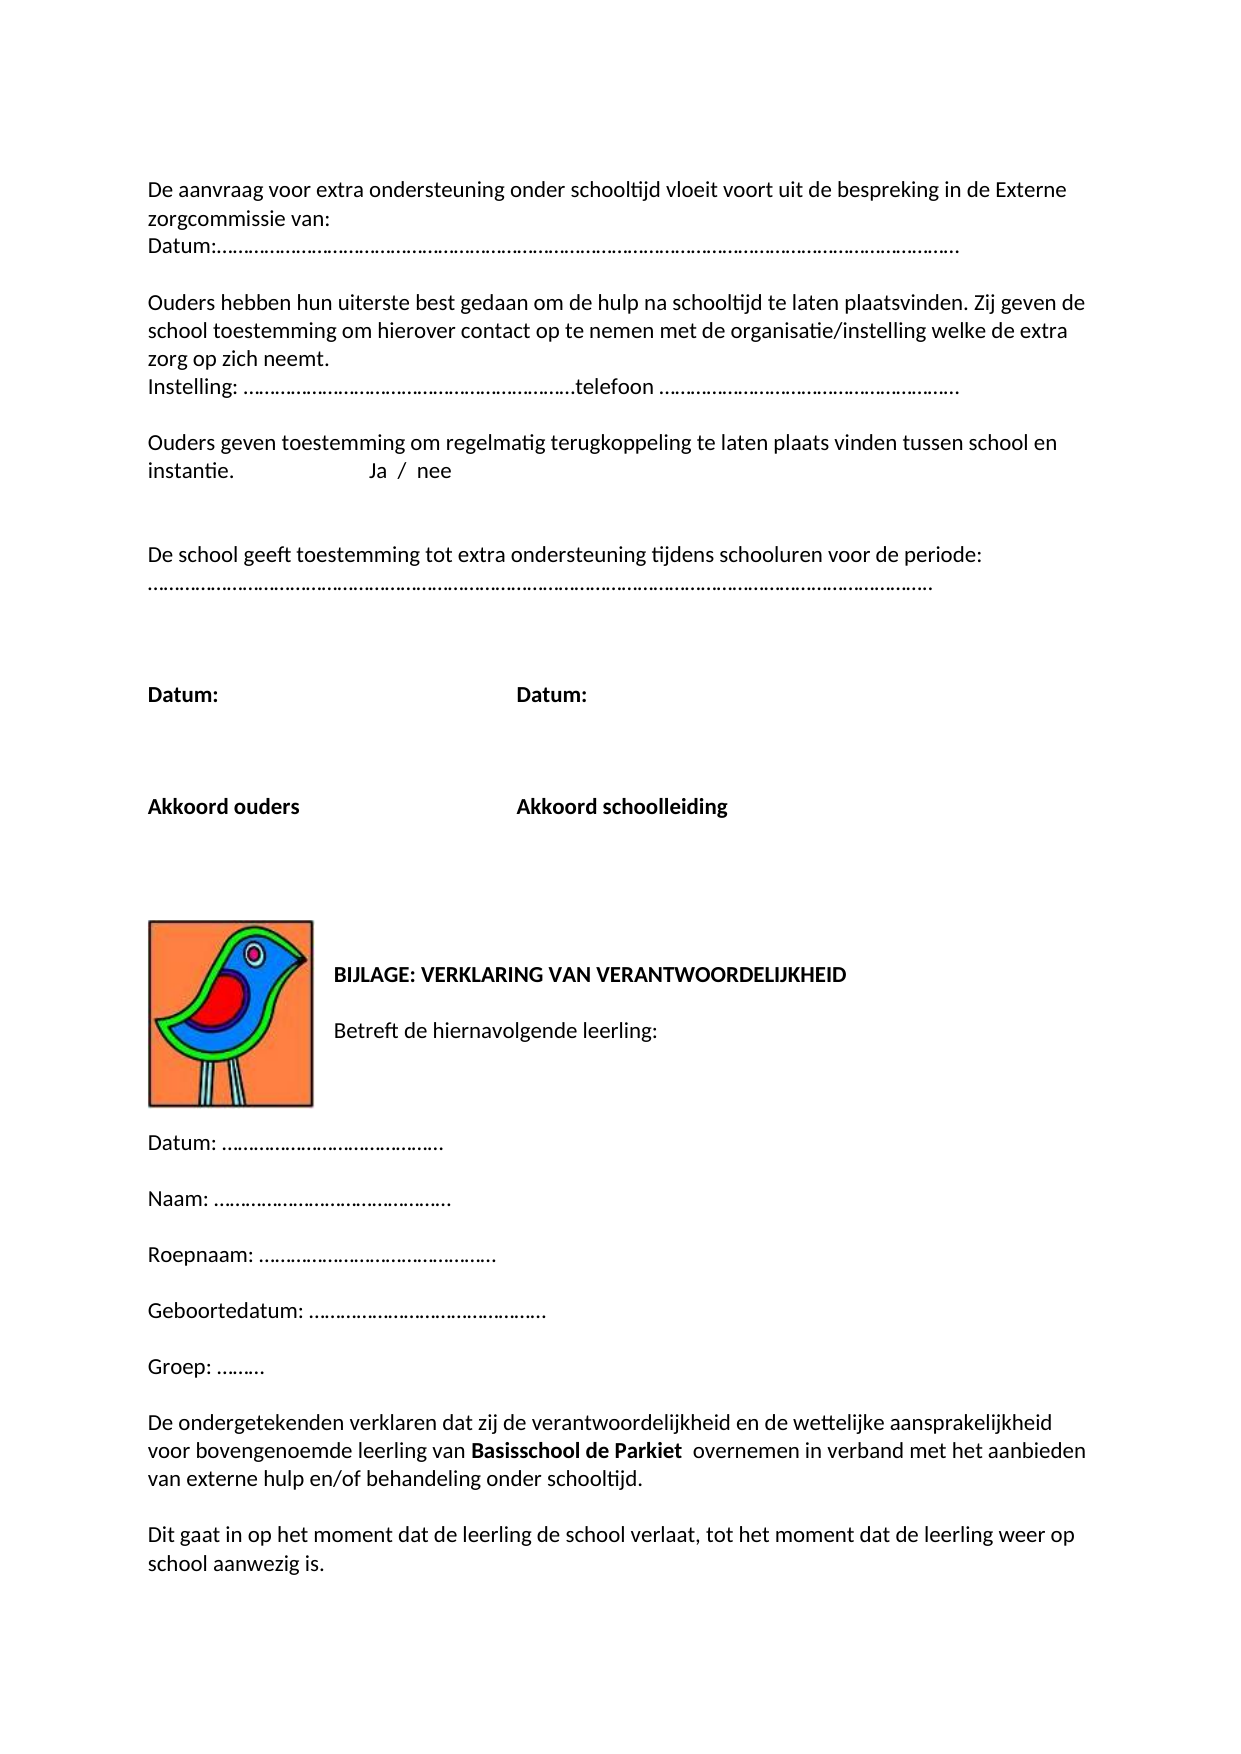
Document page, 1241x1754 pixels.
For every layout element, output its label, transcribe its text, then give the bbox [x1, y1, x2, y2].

text Ouders hebben hun uiterste best gedaan om de hulp na schooltijd te laten plaatsvinden. Zij geven de school toestemming om hierover contact op te nemen met de organisatie/instelling welke de extra zorg op zich neemt. [148, 288, 1093, 372]
text ………………………………………………………………………………………………………………………………….. [148, 568, 1093, 596]
text De aanvraag voor extra ondersteuning onder schooltijd vloeit voort uit de bespreking in de Externe zorgcommissie van: [148, 176, 1093, 232]
text De school geeft toestemming tot extra ondersteuning tijdens schooluren voor de periode: [148, 540, 1093, 568]
text Datum: Datum: [148, 680, 1093, 708]
picture [147, 920, 315, 1109]
text Groep: ……… [148, 1352, 1093, 1381]
text Roepnaam: ……………………………………… [148, 1240, 1093, 1268]
text Ouders geven toestemming om regelmatig terugkoppeling te laten plaats vinden tussen school en instantie. Ja / nee [148, 428, 1093, 484]
text Geboortedatum: ……………………………………… [148, 1296, 1093, 1324]
text Akkoord ouders Akkoord schoolleiding [148, 792, 1093, 820]
text BIJLAGE: VERKLARING VAN VERANTWOORDELIJKHEID [315, 960, 1093, 988]
text Datum:…………………………………………………………………………………………………………………………… [148, 232, 1093, 260]
text De ondergetekenden verklaren dat zij de verantwoordelijkheid en de wettelijke aansprakelijkheid voor bovengenoemde leerling van Basisschool de Parkiet overnemen in verband met het aanbieden van externe hulp en/of behandeling onder schooltijd. [148, 1408, 1093, 1493]
text Datum: …………………………………… [148, 1128, 1093, 1156]
text Dit gaat in op het moment dat de leerling de school verlaat, tot het moment dat de leerling weer op school aanwezig is. [148, 1521, 1093, 1577]
text Betreft de hiernavolgende leerling: [315, 1016, 1093, 1044]
text Instelling: ………………………………………………………telefoon ………………………………………………… [148, 372, 1093, 400]
text Naam: ……………………………………… [148, 1184, 1093, 1212]
